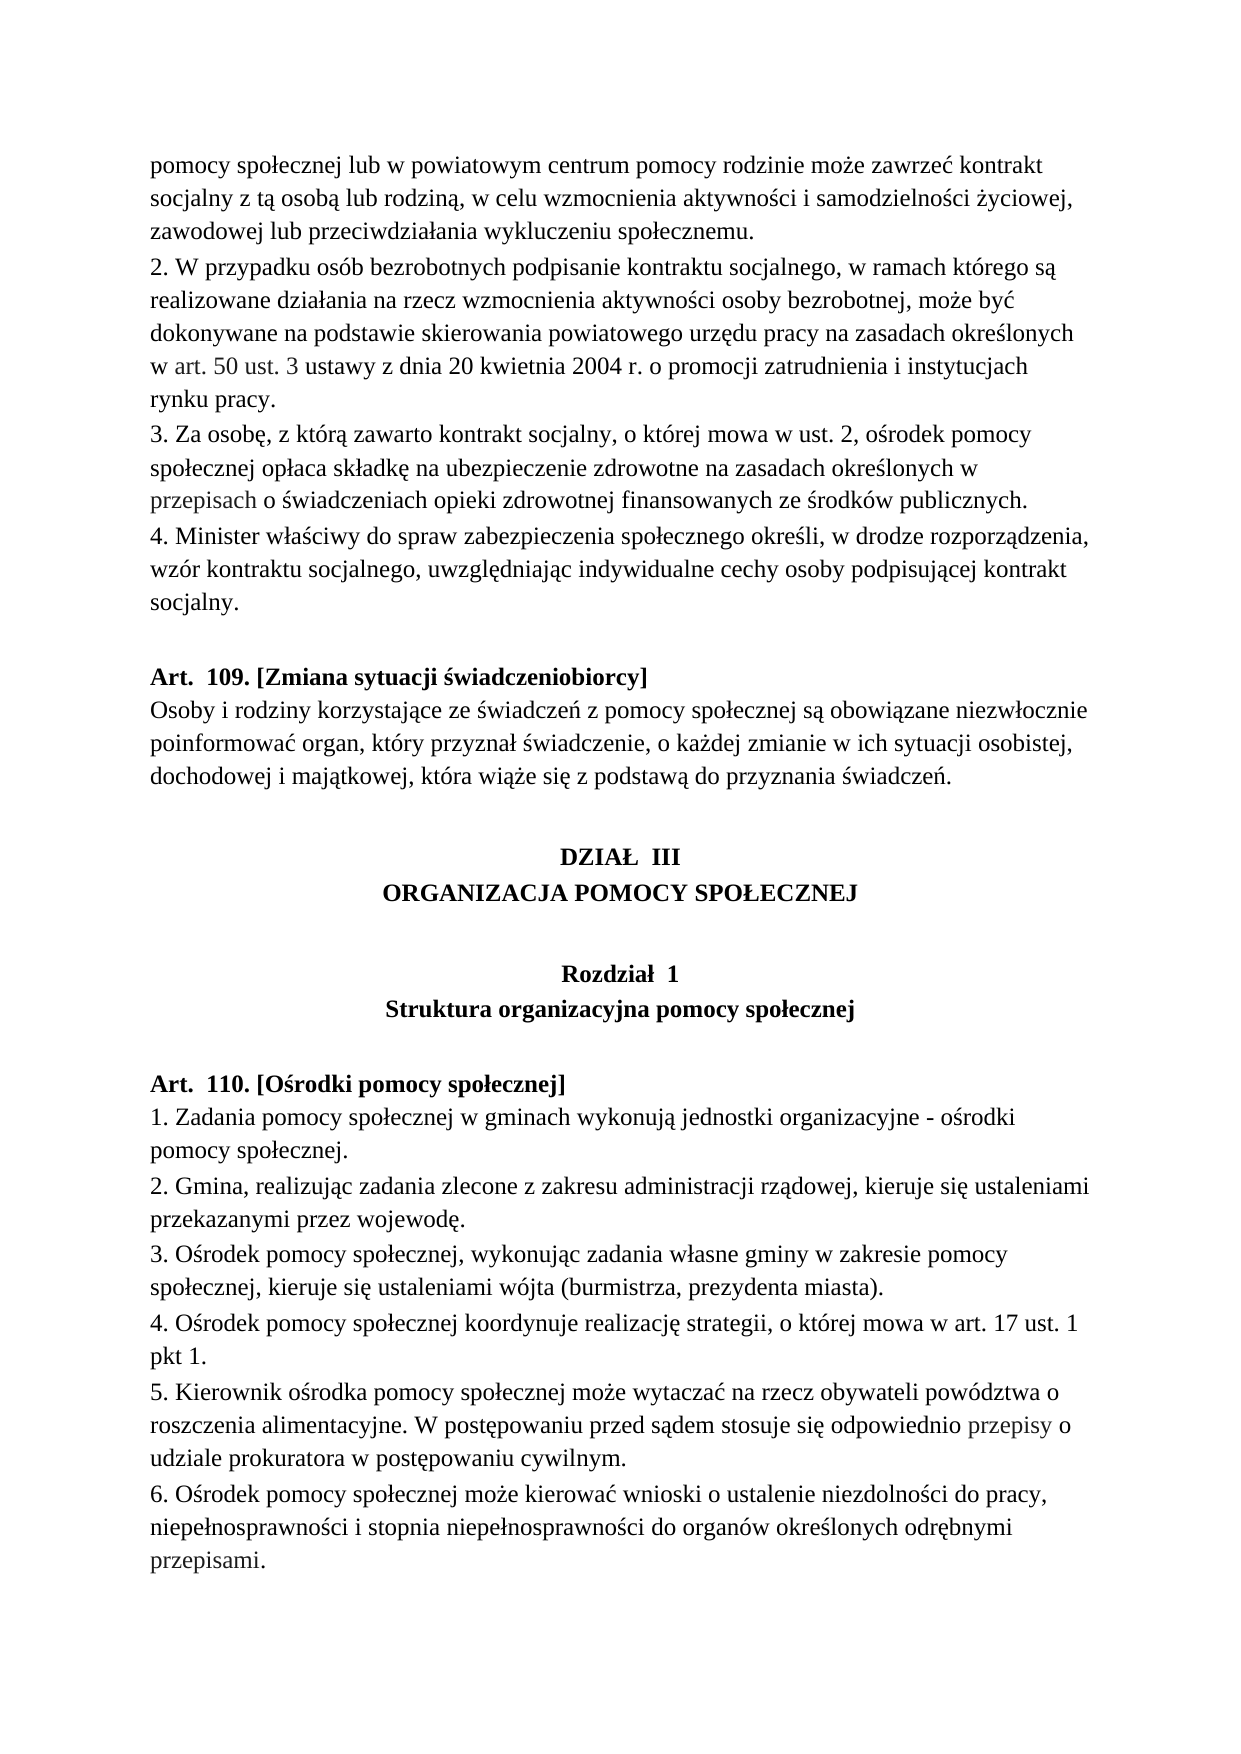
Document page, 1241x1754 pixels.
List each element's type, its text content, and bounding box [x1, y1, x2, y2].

text Osoby i rodziny korzystające ze świadczeń z pomocy społecznej są obowiązane niezwłocznie poinformować organ, który przyznał świadczenie, o każdej zmianie w ich sytuacji osobistej, dochodowej i majątkowej, która wiąże się z podstawą do przyznania świadczeń. [150, 695, 1090, 789]
text 4. Ośrodek pomocy społecznej koordynuje realizację strategii, o której mowa w art. 17 ust. 1 pkt 1. [150, 1308, 1090, 1370]
text 2. W przypadku osób bezrobotnych podpisanie kontraktu socjalnego, w ramach którego są realizowane działania na rzecz wzmocnienia aktywności osoby bezrobotnej, może być dokonywane na podstawie skierowania powiatowego urzędu pracy na zasadach określonych w art. 50 ust. 3 ustawy z dnia 20 kwietnia 2004 r. o promocji zatrudnienia i instytucjach rynku pracy. [150, 252, 1090, 413]
text Rozdział 1 [150, 959, 1090, 988]
text 1. Zadania pomocy społecznej w gminach wykonują jednostki organizacyjne - ośrodki pomocy społecznej. [150, 1102, 1090, 1164]
text 3. Za osobę, z którą zawarto kontrakt socjalny, o której mowa w ust. 2, ośrodek pomocy społecznej opłaca składkę na ubezpieczenie zdrowotne na zasadach określonych w przepisach o świadczeniach opieki zdrowotnej finansowanych ze środków publicznych. [150, 419, 1090, 514]
text Art. 110. [Ośrodki pomocy społecznej] [150, 1069, 1090, 1098]
text 6. Ośrodek pomocy społecznej może kierować wnioski o ustalenie niezdolności do pracy, niepełnosprawności i stopnia niepełnosprawności do organów określonych odrębnymi przepisami. [150, 1479, 1090, 1573]
text Art. 109. [Zmiana sytuacji świadczeniobiorcy] [150, 662, 1090, 691]
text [150, 150, 1090, 245]
text 3. Ośrodek pomocy społecznej, wykonując zadania własne gminy w zakresie pomocy społecznej, kieruje się ustaleniami wójta (burmistrza, prezydenta miasta). [150, 1239, 1090, 1301]
text 2. Gmina, realizując zadania zlecone z zakresu administracji rządowej, kieruje się ustaleniami przekazanymi przez wojewodę. [150, 1171, 1090, 1232]
text 5. Kierownik ośrodka pomocy społecznej może wytaczać na rzecz obywateli powództwa o roszczenia alimentacyjne. W postępowaniu przed sądem stosuje się odpowiednio przepisy o udziale prokuratora w postępowaniu cywilnym. [150, 1377, 1090, 1472]
text 4. Minister właściwy do spraw zabezpieczenia społecznego określi, w drodze rozporządzenia, wzór kontraktu socjalnego, uwzględniając indywidualne cechy osoby podpisującej kontrakt socjalny. [150, 521, 1090, 616]
text DZIAŁ III [150, 842, 1090, 871]
text ORGANIZACJA POMOCY SPOŁECZNEJ [150, 878, 1090, 906]
text Struktura organizacyjna pomocy społecznej [150, 994, 1090, 1023]
